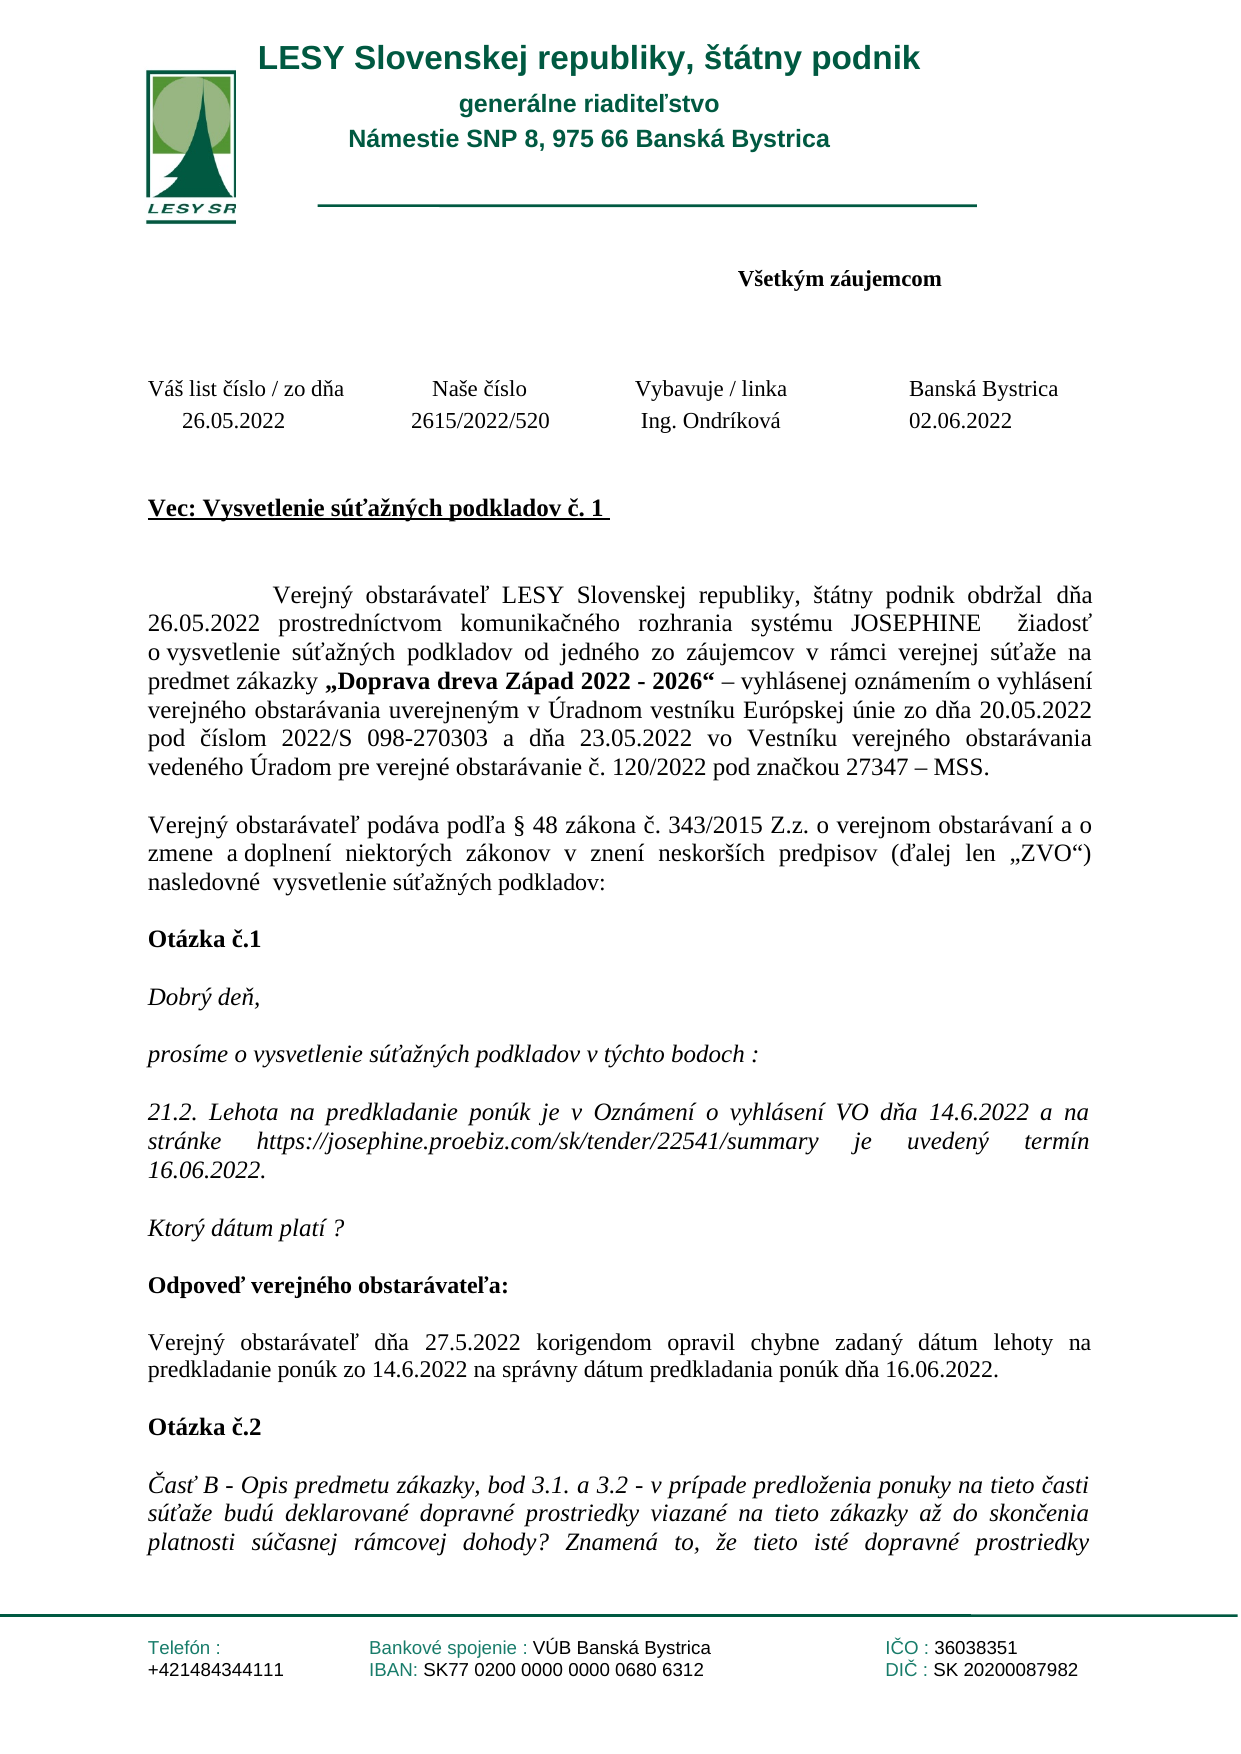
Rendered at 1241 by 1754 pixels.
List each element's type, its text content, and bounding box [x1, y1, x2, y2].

text 26.05.2022 2615/2022/520 Ing. Ondríková 02.06.2022 [148, 407, 1093, 433]
text Všetkým záujemcom [679, 236, 1093, 291]
text Otázka č.2 [148, 1412, 1093, 1441]
text Odpoveď verejného obstarávateľa: [148, 1271, 1093, 1298]
text Váš list číslo / zo dňa Naše číslo Vybavuje / linka Banská Bystrica [148, 375, 1093, 402]
text Verejný obstarávateľ LESY Slovenskej republiky, štátny podnik obdržal dňa 26.05.2022 prostredníctvom komunikačného rozhrania systému JOSEPHINE žiadosť o vysvetlenie súťažných podkladov od jedného zo záujemcov v rámci verejnej súťaže na predmet zákazky „Doprava dreva Západ 2022 - 2026“ – vyhlásenej oznámením o vyhlásení verejného obstarávania uverejneným v Úradnom vestníku Európskej únie zo dňa 20.05.2022 pod číslom 2022/S 098-270303 a dňa 23.05.2022 vo Vestníku verejného obstarávania vedeného Úradom pre verejné obstarávanie č. 120/2022 pod značkou 27347 – MSS. [148, 580, 1093, 781]
text prosíme o vysvetlenie súťažných podkladov v týchto bodoch : [148, 1039, 1093, 1068]
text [148, 1470, 1093, 1556]
picture [142, 66, 236, 226]
text 21.2. Lehota na predkladanie ponúk je v Oznámení o vyhlásení VO dňa 14.6.2022 a na stránke https://josephine.proebiz.com/sk/tender/22541/summary je uvedený termín 16.06.2022. [148, 1097, 1093, 1184]
text Vec: Vysvetlenie súťažných podkladov č. 1 [148, 493, 1093, 522]
text Otázka č.1 [148, 924, 1093, 952]
text Ktorý dátum platí ? [148, 1213, 1093, 1242]
text Verejný obstarávateľ podáva podľa § 48 zákona č. 343/2015 Z.z. o verejnom obstarávaní a o zmene a doplnení niektorých zákonov v znení neskorších predpisov (ďalej len „ZVO“) nasledovné vysvetlenie súťažných podkladov: [148, 810, 1093, 896]
text Verejný obstarávateľ dňa 27.5.2022 korigendom opravil chybne zadaný dátum lehoty na predkladanie ponúk zo 14.6.2022 na správny dátum predkladania ponúk dňa 16.06.2022. [148, 1327, 1093, 1383]
text Dobrý deň, [148, 982, 1093, 1010]
